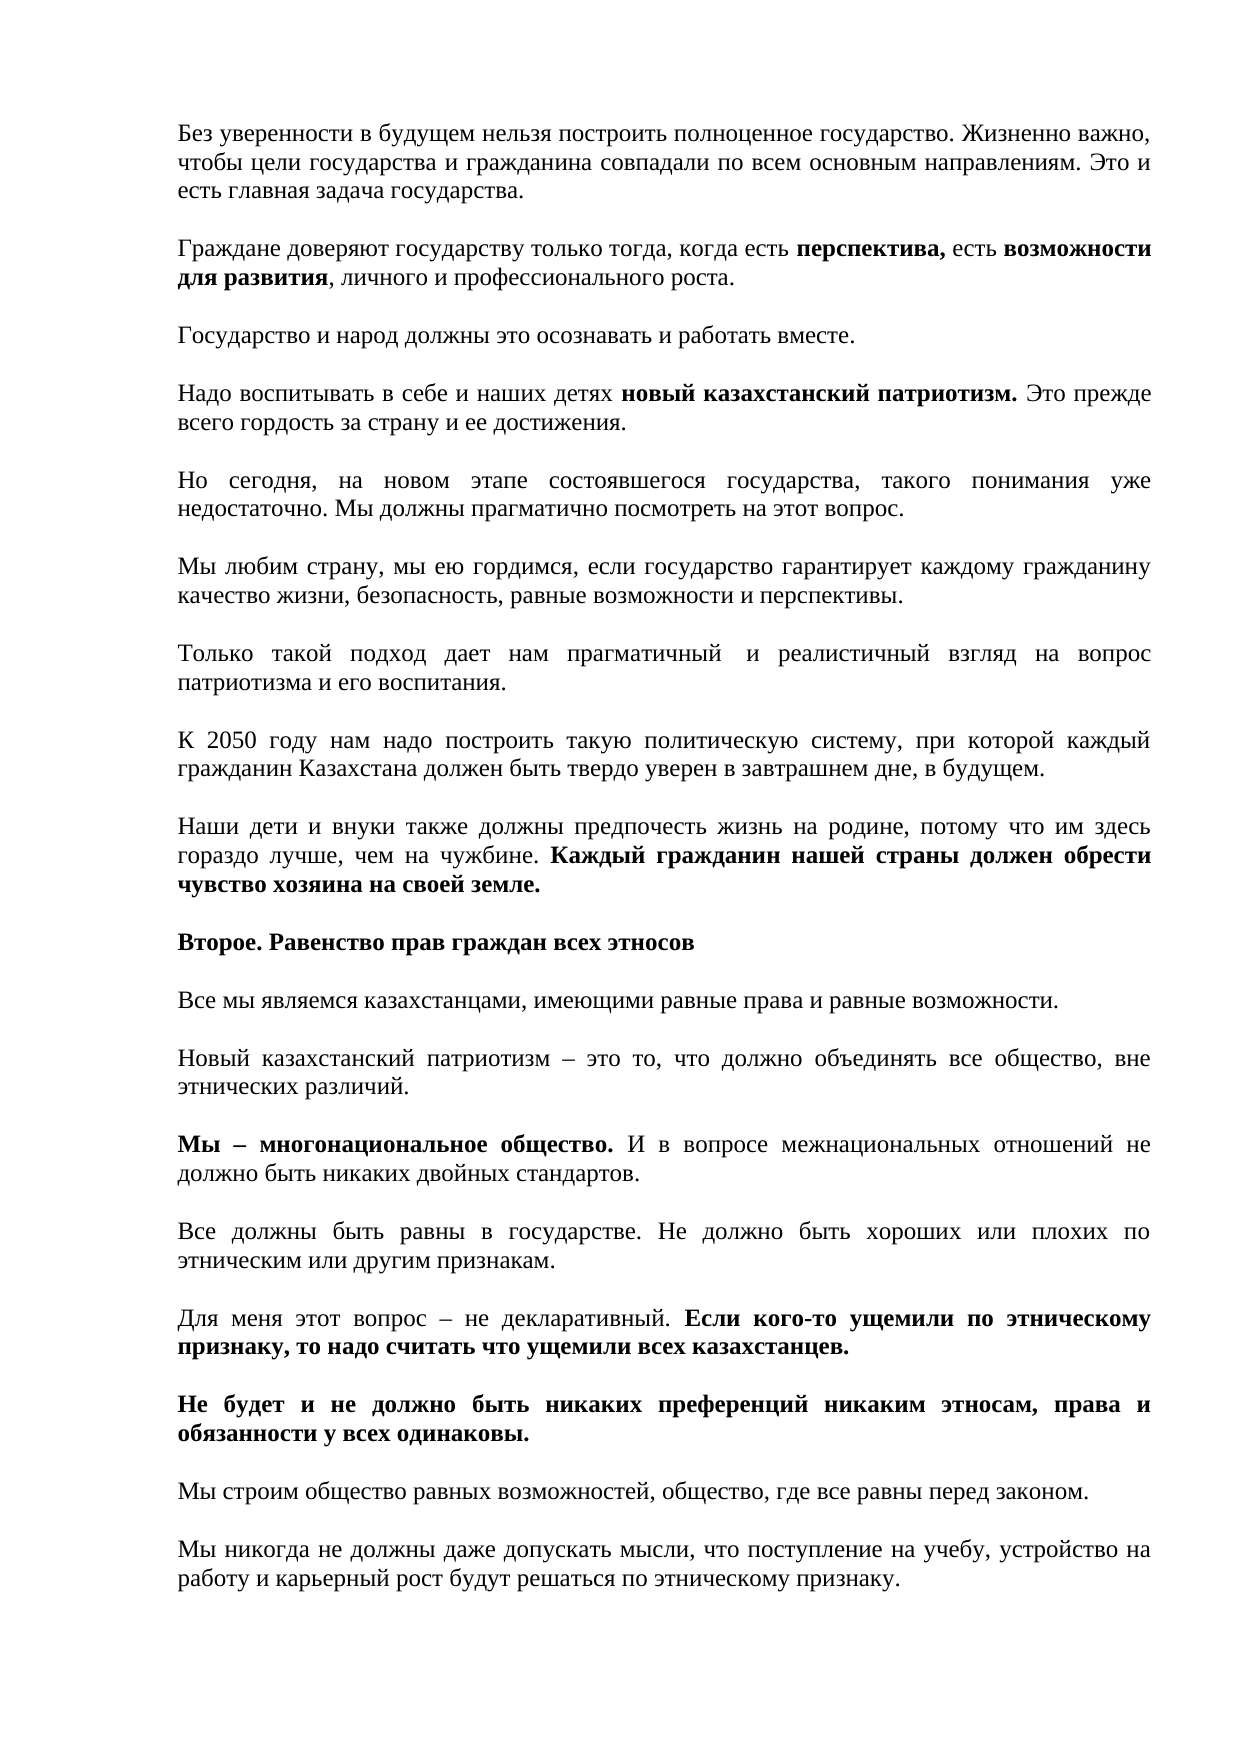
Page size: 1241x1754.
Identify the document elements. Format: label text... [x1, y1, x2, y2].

text Новый казахстанский патриотизм – это то, что должно объединять все общество, вне этнических различий. [177, 1043, 1152, 1100]
text Но сегодня, на новом этапе состоявшегося государства, такого понимания уже недостаточно. Мы должны прагматично посмотреть на этот вопрос. [177, 465, 1152, 522]
text Надо воспитывать в себе и наших детях новый казахстанский патриотизм. Это прежде всего гордость за страну и ее достижения. [177, 378, 1152, 436]
text Второе. Равенство прав граждан всех этносов [177, 927, 1152, 956]
text Мы любим страну, мы ею гордимся, если государство гарантирует каждому гражданину качество жизни, безопасность, равные возможности и перспективы. [177, 551, 1152, 609]
text К 2050 году нам надо построить такую политическую систему, при которой каждый гражданин Казахстана должен быть твердо уверен в завтрашнем дне, в будущем. [177, 725, 1152, 782]
text Только такой подход дает нам прагматичный и реалистичный взгляд на вопрос патриотизма и его воспитания. [177, 638, 1152, 696]
text Не будет и не должно быть никаких преференций никаким этносам, права и обязанности у всех одинаковы. [177, 1389, 1152, 1447]
text Мы никогда не должны даже допускать мысли, что поступление на учебу, устройство на работу и карьерный рост будут решаться по этническому признаку. [177, 1534, 1152, 1591]
text Граждане доверяют государству только тогда, когда есть перспектива, есть возможности для развития, личного и профессионального роста. [177, 233, 1152, 291]
text Мы строим общество равных возможностей, общество, где все равны перед законом. [177, 1476, 1152, 1505]
text Все мы являемся казахстанцами, имеющими равные права и равные возможности. [177, 985, 1152, 1013]
text Государство и народ должны это осознавать и работать вместе. [177, 320, 1152, 349]
text Без уверенности в будущем нельзя построить полноценное государство. Жизненно важно, чтобы цели государства и гражданина совпадали по всем основным направлениям. Это и есть главная задача государства. [177, 118, 1152, 204]
text Для меня этот вопрос – не декларативный. Если кого-то ущемили по этническому признаку, то надо считать что ущемили всех казахстанцев. [177, 1303, 1152, 1360]
text Мы – многонациональное общество. И в вопросе межнациональных отношений не должно быть никаких двойных стандартов. [177, 1129, 1152, 1187]
text Все должны быть равны в государстве. Не должно быть хороших или плохих по этническим или другим признакам. [177, 1216, 1152, 1273]
text Наши дети и внуки также должны предпочесть жизнь на родине, потому что им здесь гораздо лучше, чем на чужбине. Каждый гражданин нашей страны должен обрести чувство хозяина на своей земле. [177, 811, 1152, 898]
